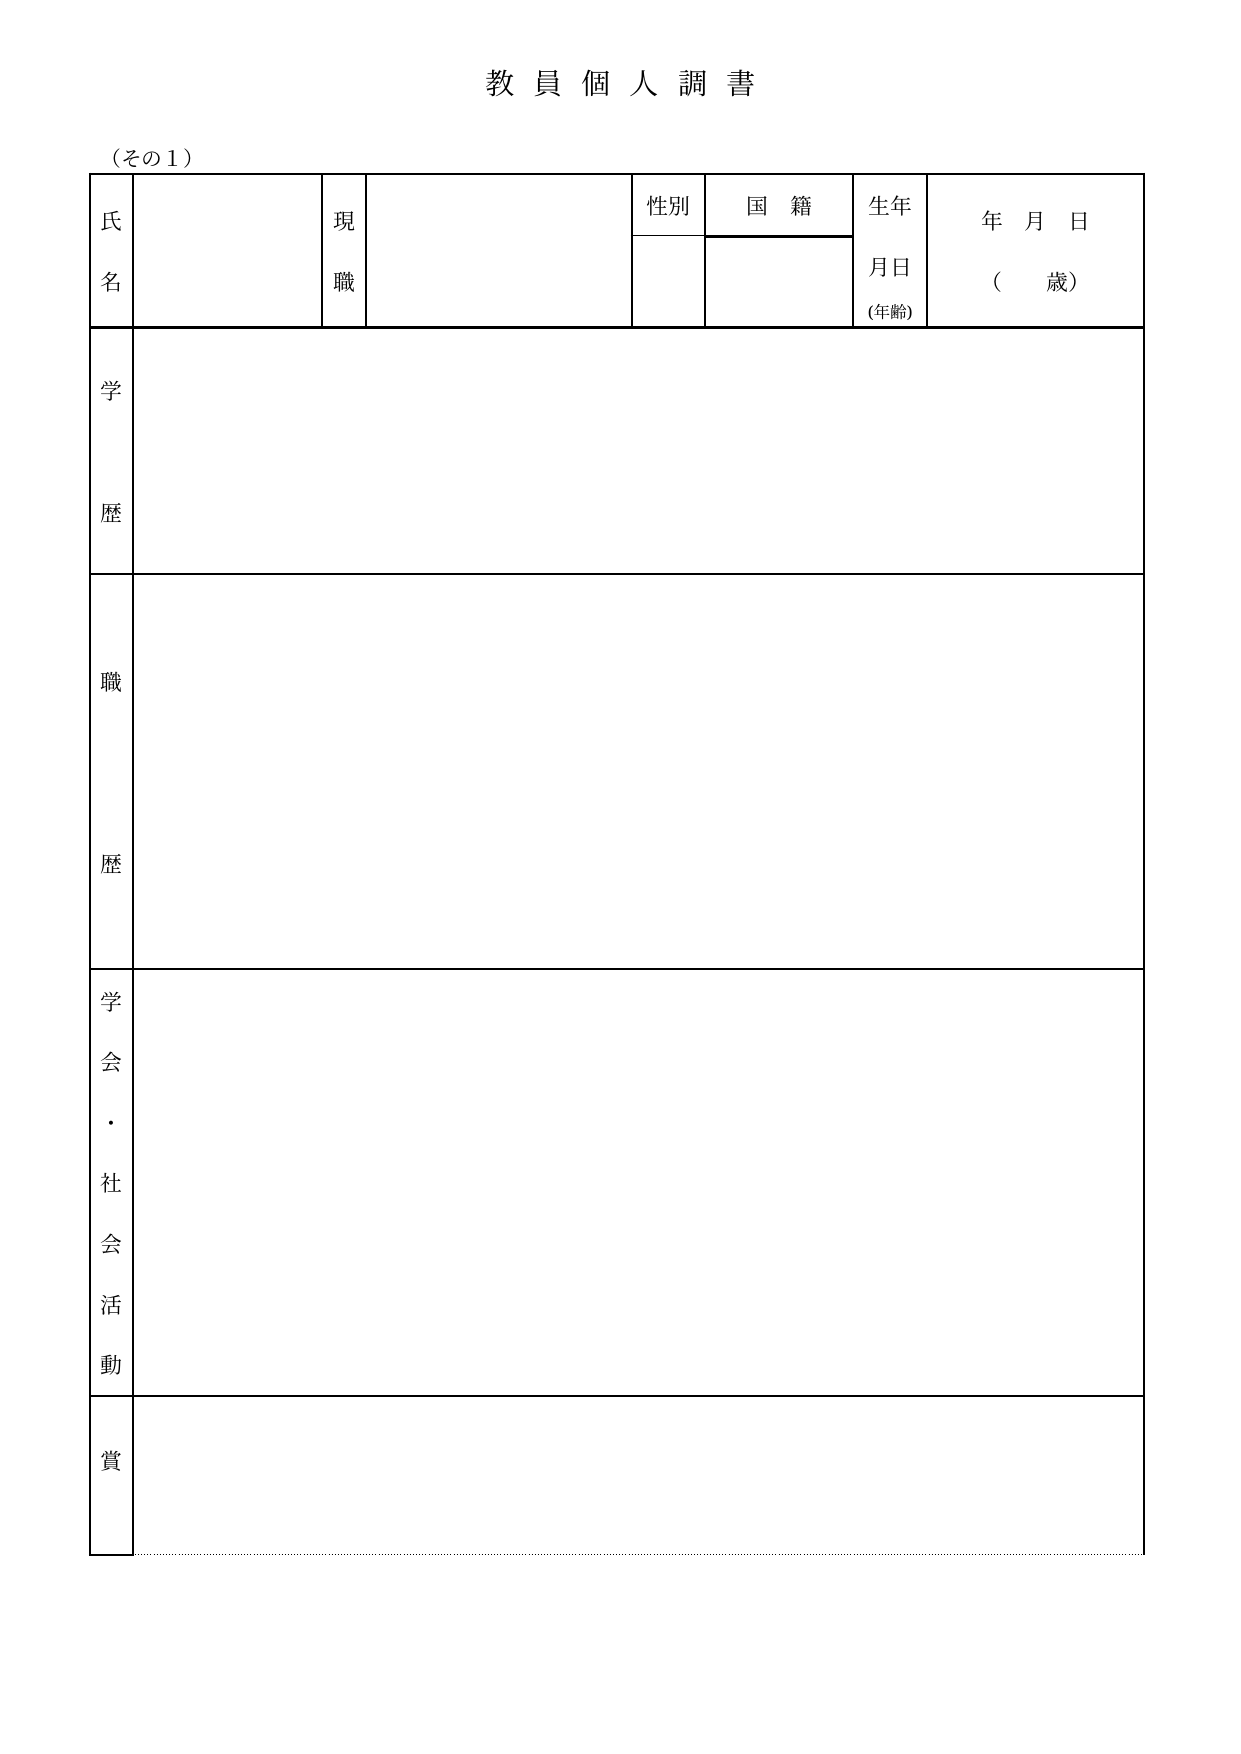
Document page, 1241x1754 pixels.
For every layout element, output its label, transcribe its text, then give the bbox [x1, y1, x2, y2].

table_header 国 籍 [706, 175, 852, 235]
table_cell 賞 罰 [91, 1397, 132, 1554]
text （その１） [89, 142, 1152, 173]
table_header 氏 名 [91, 175, 132, 326]
table_cell [633, 236, 704, 326]
table_cell [706, 238, 852, 326]
table_header 年 月 日 （ 歳） [928, 175, 1143, 326]
table_cell [134, 329, 1143, 573]
table_header [134, 175, 321, 326]
table_header 生年 月日 (年齢) [854, 175, 926, 326]
text 教員個人調書 [89, 51, 1152, 112]
table_header 現 職 [323, 175, 365, 326]
table_cell 職 歴 [91, 575, 132, 968]
table_cell 学 会 ・ 社 会 活 動 [91, 970, 132, 1394]
table_header 性別 [633, 175, 704, 235]
table_cell [134, 575, 1143, 968]
table_cell [134, 1397, 1143, 1554]
table_cell [134, 970, 1143, 1394]
table_cell 学 歴 [91, 329, 132, 573]
table_header [367, 175, 631, 326]
